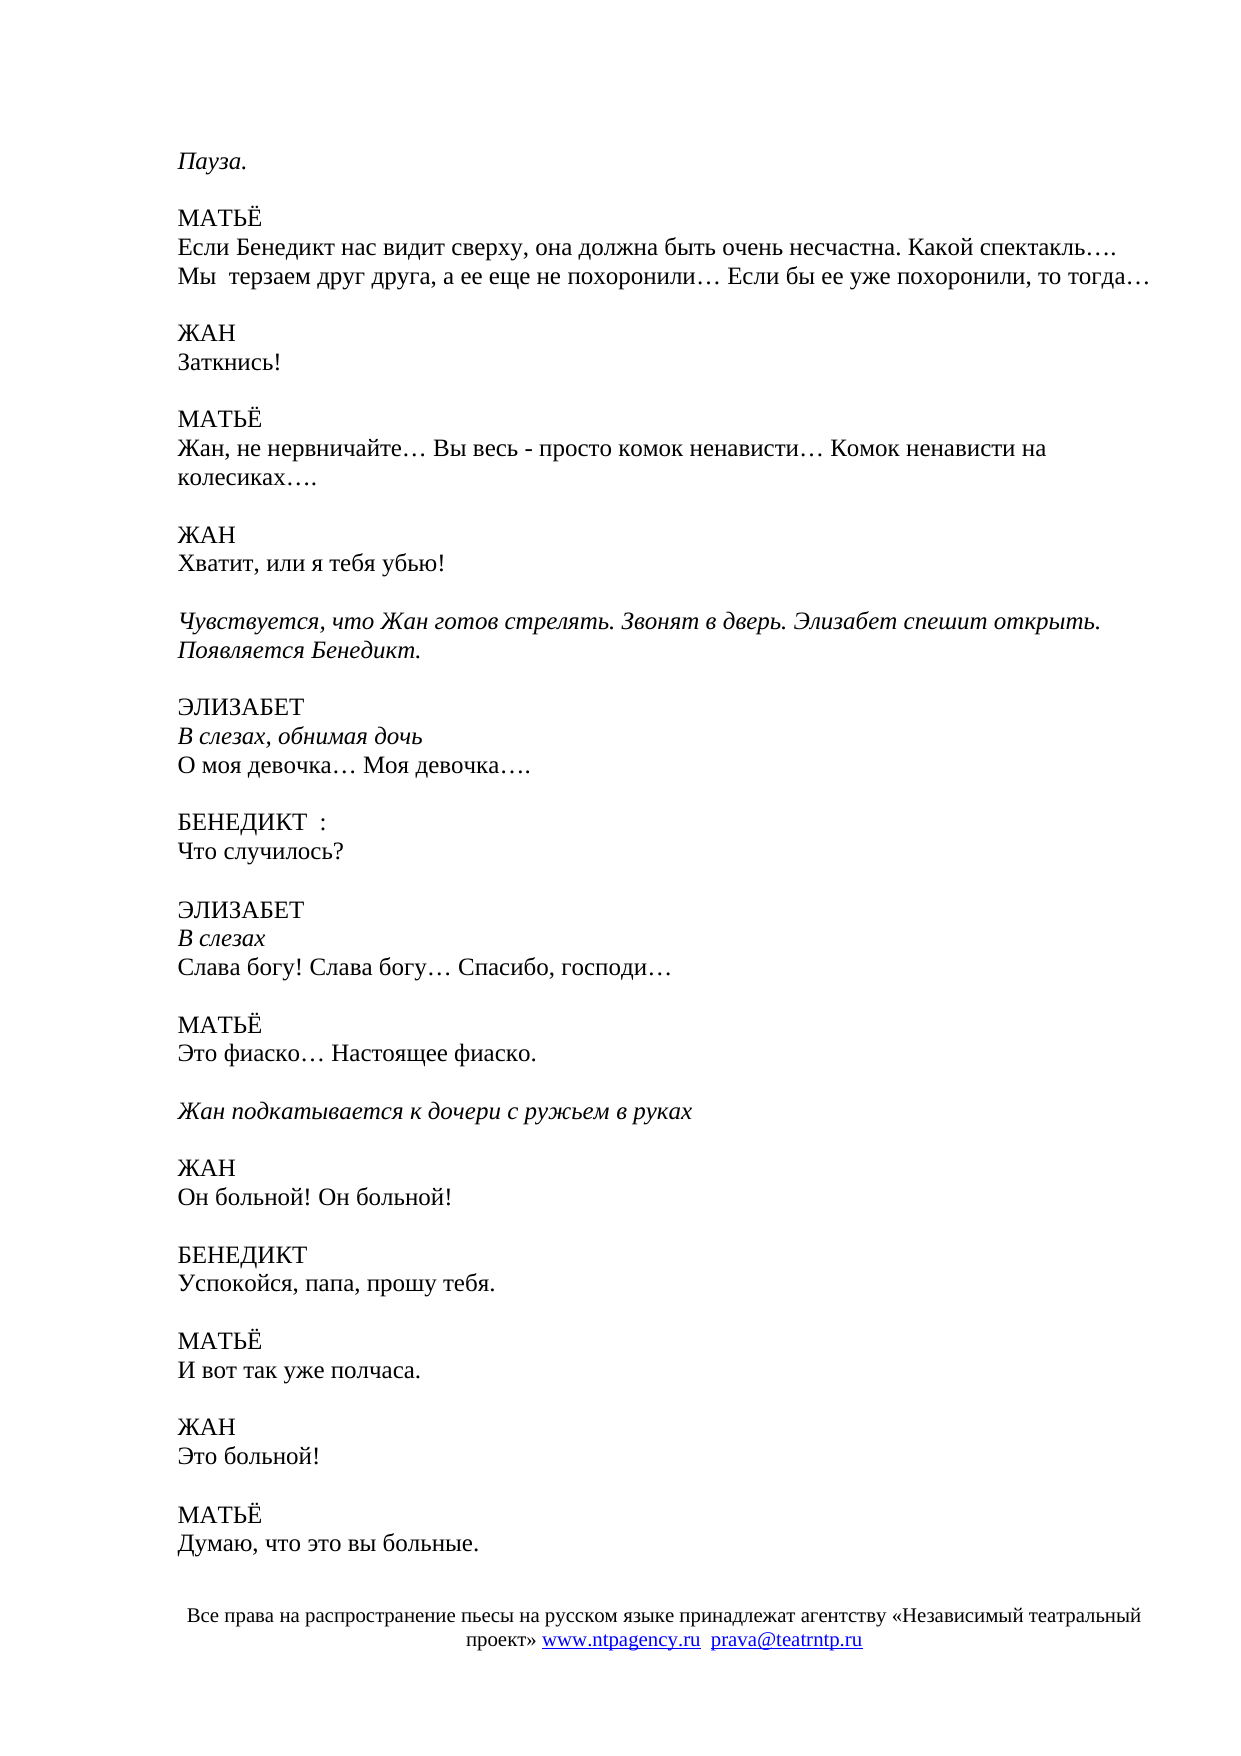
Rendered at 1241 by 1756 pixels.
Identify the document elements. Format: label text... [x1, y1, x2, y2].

text МАТЬЁ [177, 1010, 1163, 1038]
text Слава богу! Слава богу… Спасибо, господи… [177, 952, 1163, 981]
text ЖАН [177, 520, 1163, 548]
text Если Бенедикт нас видит сверху, она должна быть очень несчастна. Какой спектакль…. Мы терзаем друг друга, а ее еще не похоронили… Если бы ее уже похоронили, то тогда… [177, 232, 1152, 289]
text Жан подкатывается к дочери с ружьем в руках [177, 1096, 1163, 1125]
text Что случилось? [177, 836, 1163, 865]
text Он больной! Он больной! [177, 1182, 1163, 1211]
text Успокойся, папа, прошу тебя. [177, 1268, 1163, 1297]
text Это фиаско… Настоящее фиаско. [177, 1038, 1163, 1067]
text МАТЬЁ [177, 203, 1163, 232]
text Хватит, или я тебя убью! [177, 548, 1163, 577]
text В слезах [177, 923, 1163, 952]
text МАТЬЁ [177, 1500, 1163, 1528]
text В слезах, обнимая дочь [177, 721, 1163, 750]
text И вот так уже полчаса. [177, 1355, 1163, 1383]
text МАТЬЁ [177, 1326, 1163, 1355]
text Жан, не нервничайте… Вы весь - просто комок ненависти… Комок ненависти на колесиках…. [177, 433, 1049, 491]
text О моя девочка… Моя девочка…. [177, 750, 1163, 778]
text Пауза. [177, 146, 1163, 174]
text БЕНЕДИКТ [177, 1240, 1163, 1268]
text Думаю, что это вы больные. [177, 1528, 1163, 1557]
text Заткнись! [177, 347, 1163, 376]
text ЭЛИЗАБЕТ [177, 895, 1163, 923]
text ЖАН [177, 1412, 1163, 1441]
text ЖАН [177, 1153, 1163, 1182]
text ЭЛИЗАБЕТ [177, 692, 1163, 721]
text Это больной! [177, 1441, 1163, 1470]
text БЕНЕДИКТ : [177, 807, 1163, 836]
text ЖАН [177, 318, 1163, 347]
text Чувствуется, что Жан готов стрелять. Звонят в дверь. Элизабет спешит открыть. Появляется Бенедикт. [177, 606, 1104, 663]
text МАТЬЁ [177, 404, 1163, 433]
